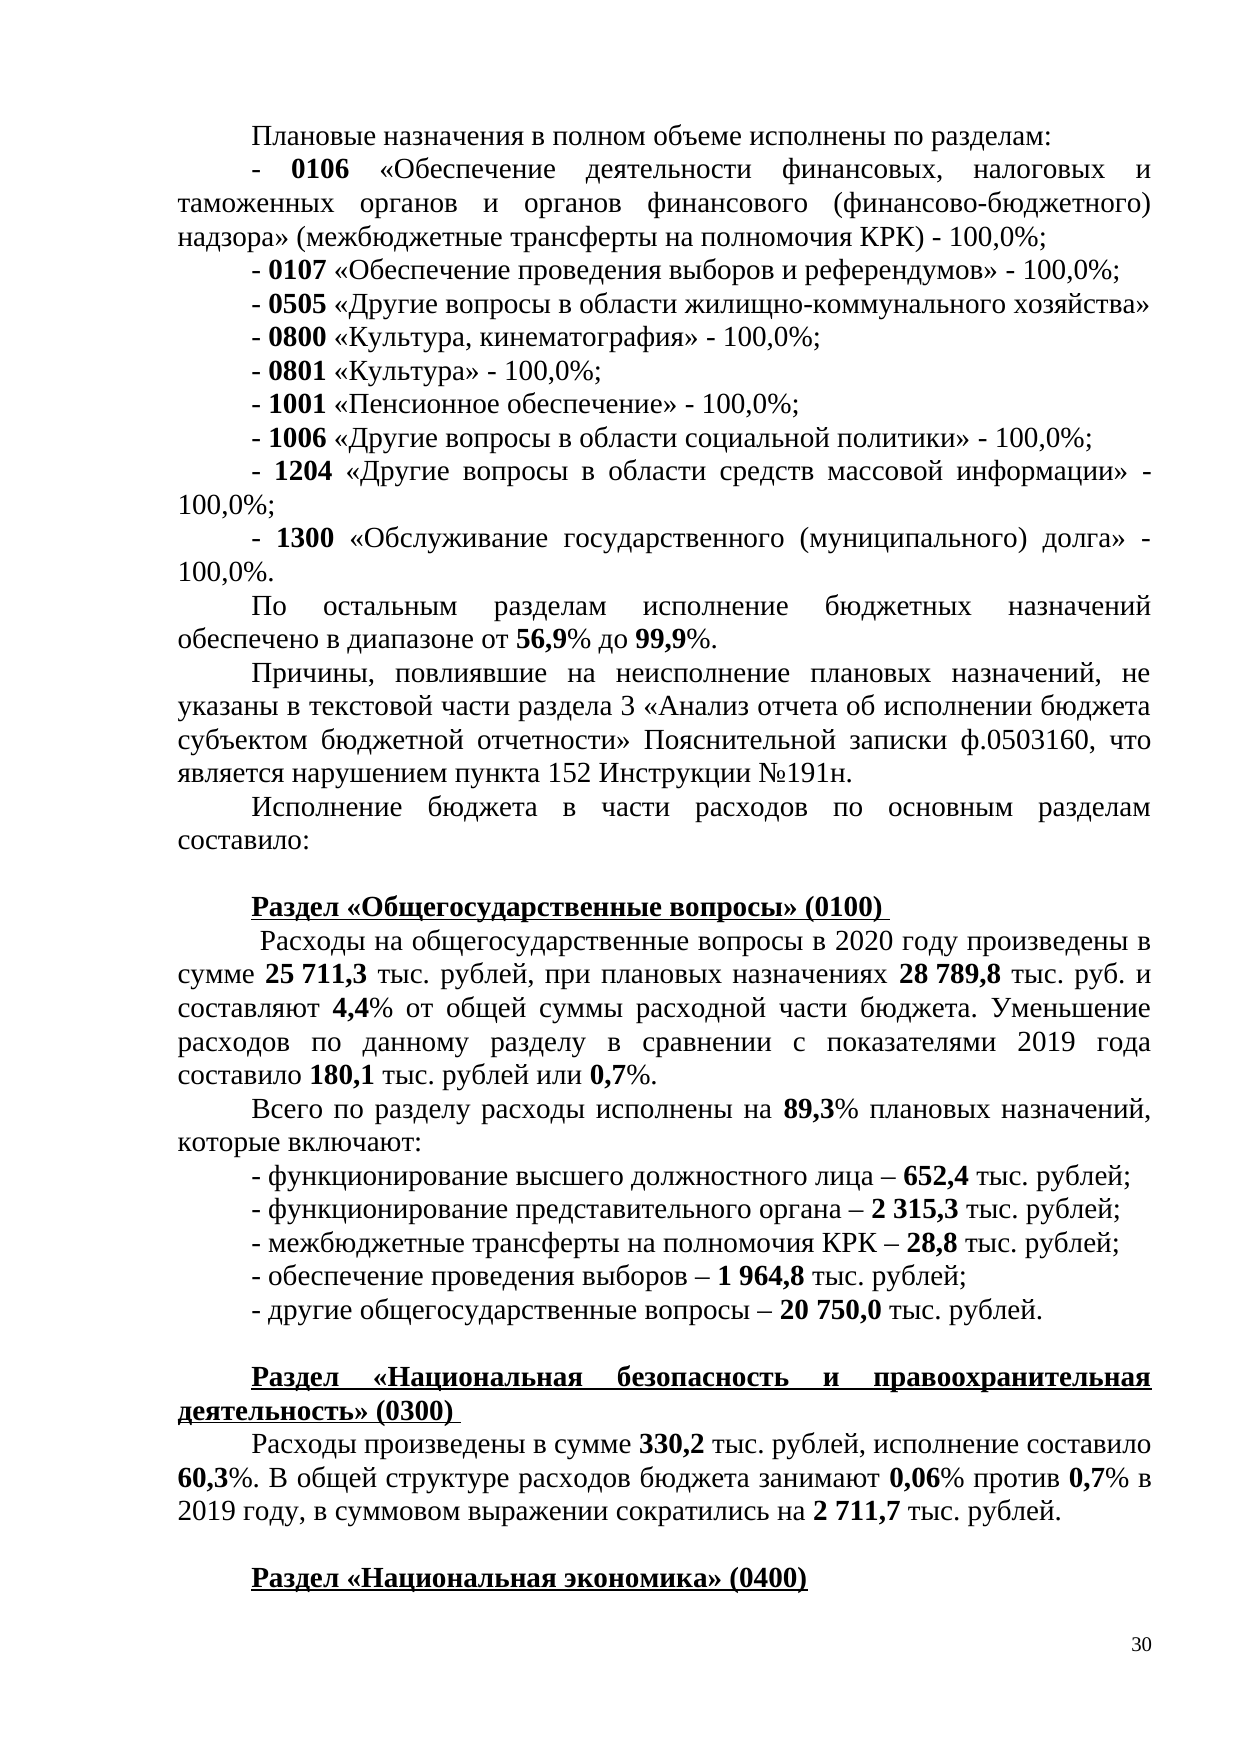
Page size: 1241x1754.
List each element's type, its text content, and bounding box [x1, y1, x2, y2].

text - 1001 «Пенсионное обеспечение» - 100,0%; [177, 386, 1152, 420]
text - межбюджетные трансферты на полномочия КРК – 28,8 тыс. рублей; [177, 1225, 1152, 1258]
text - 0801 «Культура» - 100,0%; [177, 353, 1152, 386]
text - 1204 «Другие вопросы в области средств массовой информации» - 100,0%; [177, 453, 1152, 521]
text По остальным разделам исполнение бюджетных назначений обеспечено в диапазоне от 56,9% до 99,9%. [177, 588, 1152, 655]
text Раздел «Национальная безопасность и правоохранительная деятельность» (0300) [177, 1359, 1152, 1426]
text Причины, повлиявшие на неисполнение плановых назначений, не указаны в текстовой части раздела 3 «Анализ отчета об исполнении бюджета субъектом бюджетной отчетности» Пояснительной записки ф.0503160, что является нарушением пункта 152 Инструкции №191н. [177, 655, 1152, 789]
text Раздел «Национальная экономика» (0400) [177, 1560, 1152, 1594]
text - 0505 «Другие вопросы в области жилищно-коммунального хозяйства» [177, 286, 1152, 319]
text Расходы на общегосударственные вопросы в 2020 году произведены в сумме 25 711,3 тыс. рублей, при плановых назначениях 28 789,8 тыс. руб. и составляют 4,4% от общей суммы расходной части бюджета. Уменьшение расходов по данному разделу в сравнении с показателями 2019 года составило 180,1 тыс. рублей или 0,7%. [177, 923, 1152, 1091]
text Раздел «Общегосударственные вопросы» (0100) [177, 889, 1152, 923]
text - другие общегосударственные вопросы – 20 750,0 тыс. рублей. [177, 1292, 1152, 1326]
text Всего по разделу расходы исполнены на 89,3% плановых назначений, которые включают: [177, 1091, 1152, 1158]
text - функционирование представительного органа – 2 315,3 тыс. рублей; [177, 1191, 1152, 1225]
text - 1006 «Другие вопросы в области социальной политики» - 100,0%; [177, 420, 1152, 453]
text Расходы произведены в сумме 330,2 тыс. рублей, исполнение составило 60,3%. В общей структуре расходов бюджета занимают 0,06% против 0,7% в 2019 году, в суммовом выражении сократились на 2 711,7 тыс. рублей. [177, 1426, 1152, 1527]
text Плановые назначения в полном объеме исполнены по разделам: [177, 118, 1152, 152]
text - 0800 «Культура, кинематография» - 100,0%; [177, 319, 1152, 353]
text - функционирование высшего должностного лица – 652,4 тыс. рублей; [177, 1158, 1152, 1191]
text - 0106 «Обеспечение деятельности финансовых, налоговых и таможенных органов и органов финансового (финансово-бюджетного) надзора» (межбюджетные трансферты на полномочия КРК) - 100,0%; [177, 152, 1152, 252]
text Исполнение бюджета в части расходов по основным разделам составило: [177, 789, 1152, 856]
text - 0107 «Обеспечение проведения выборов и референдумов» - 100,0%; [177, 252, 1152, 286]
text - 1300 «Обслуживание государственного (муниципального) долга» - 100,0%. [177, 521, 1152, 588]
text - обеспечение проведения выборов – 1 964,8 тыс. рублей; [177, 1258, 1152, 1292]
